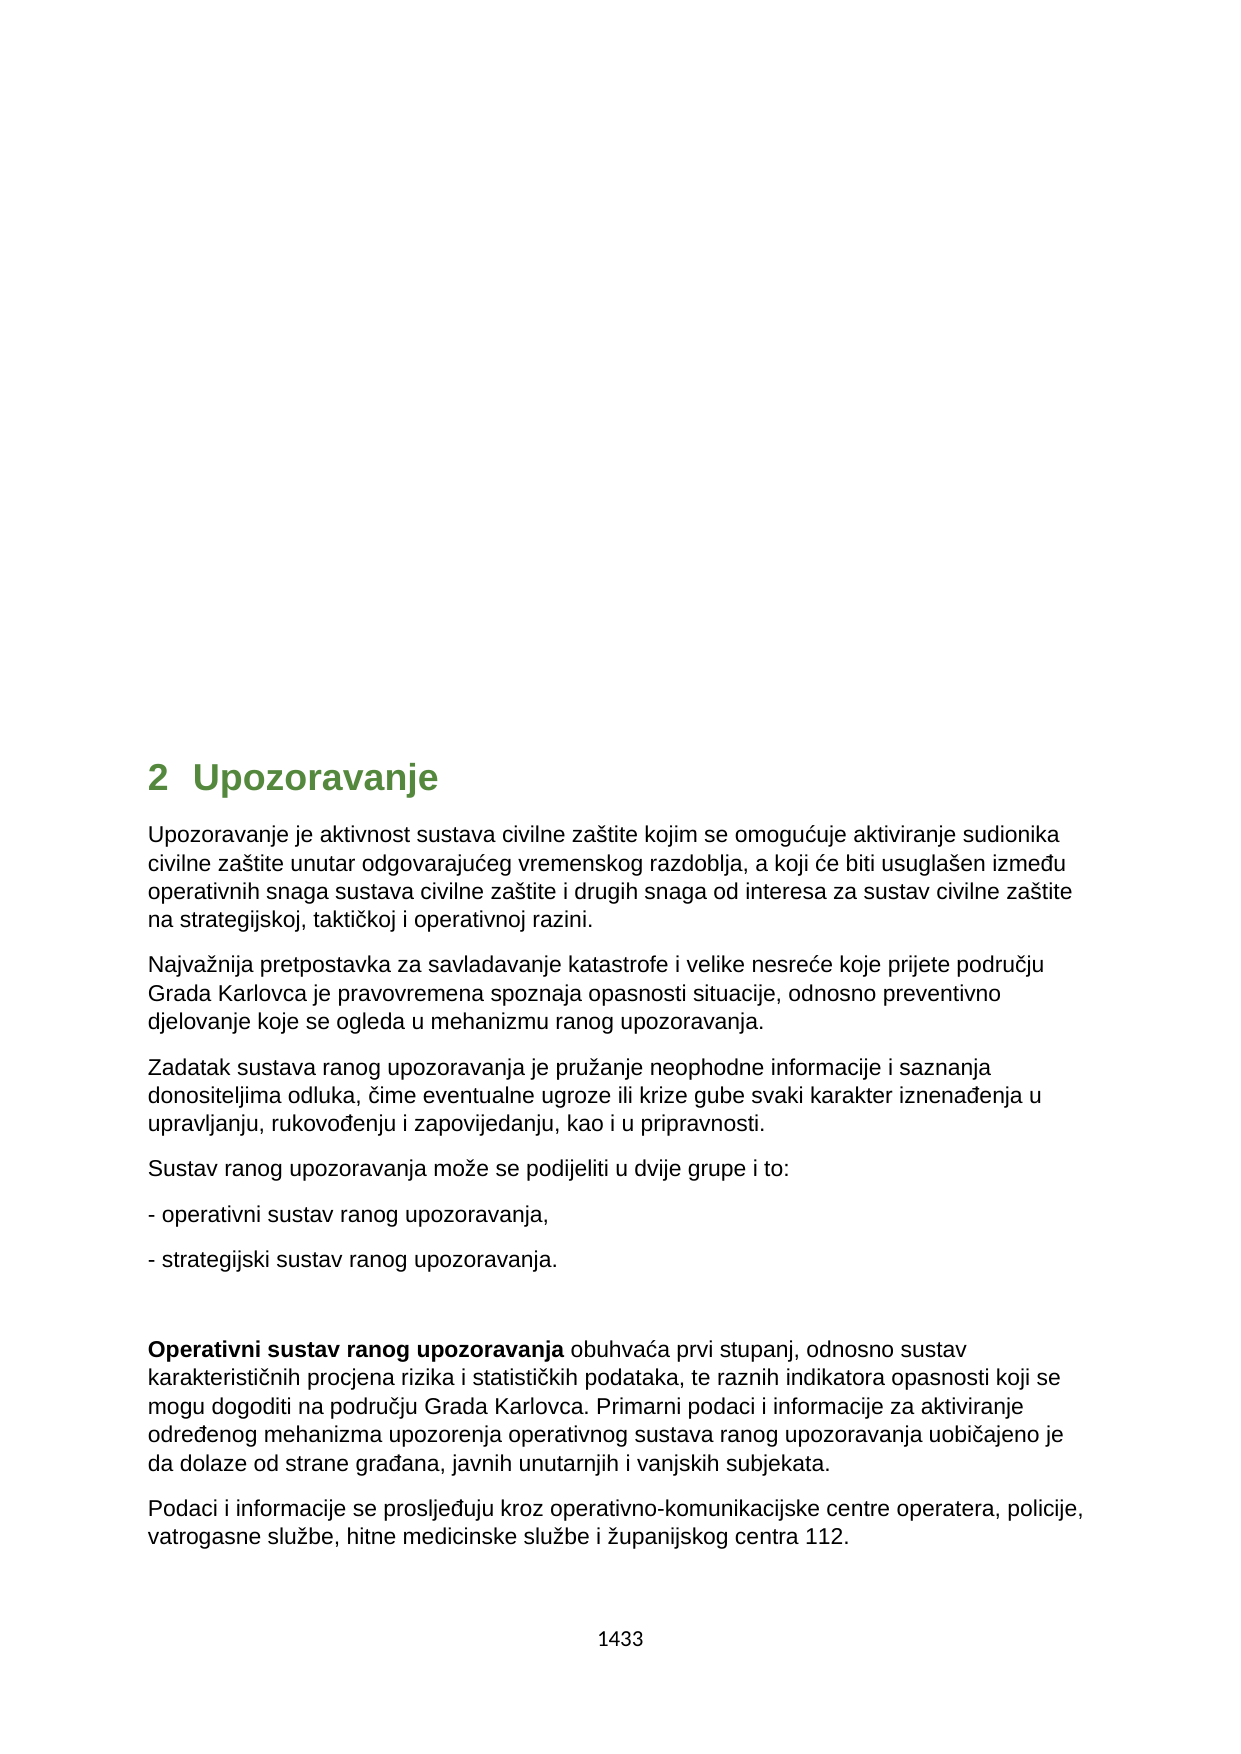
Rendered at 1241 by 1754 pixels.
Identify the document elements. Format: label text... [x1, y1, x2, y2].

subtitle Upozoravanje [148, 755, 1093, 798]
text Operativni sustav ranog upozoravanja obuhvaća prvi stupanj, odnosno sustav karakterističnih procjena rizika i statističkih podataka, te raznih indikatora opasnosti koji se mogu dogoditi na području Grada Karlovca. Primarni podaci i informacije za aktiviranje određenog mehanizma upozorenja operativnog sustava ranog upozoravanja uobičajeno je da dolaze od strane građana, javnih unutarnjih i vanjskih subjekata. [148, 1336, 1093, 1476]
text - strategijski sustav ranog upozoravanja. [148, 1246, 1093, 1272]
text Sustav ranog upozoravanja može se podijeliti u dvije grupe i to: [148, 1155, 1093, 1182]
text - operativni sustav ranog upozoravanja, [148, 1201, 1093, 1227]
text Zadatak sustava ranog upozoravanja je pružanje neophodne informacije i saznanja donositeljima odluka, čime eventualne ugroze ili krize gube svaki karakter iznenađenja u upravljanju, rukovođenju i zapovijedanju, kao i u pripravnosti. [148, 1053, 1093, 1137]
text Upozoravanje je aktivnost sustava civilne zaštite kojim se omogućuje aktiviranje sudionika civilne zaštite unutar odgovarajućeg vremenskog razdoblja, a koji će biti usuglašen između operativnih snaga sustava civilne zaštite i drugih snaga od interesa za sustav civilne zaštite na strategijskoj, taktičkoj i operativnoj razini. [148, 821, 1093, 933]
text Podaci i informacije se prosljeđuju kroz operativno-komunikacijske centre operatera, policije, vatrogasne službe, hitne medicinske službe i županijskog centra 112. [148, 1495, 1093, 1549]
text Najvažnija pretpostavka za savladavanje katastrofe i velike nesreće koje prijete području Grada Karlovca je pravovremena spoznaja opasnosti situacije, odnosno preventivno djelovanje koje se ogleda u mehanizmu ranog upozoravanja. [148, 951, 1093, 1035]
